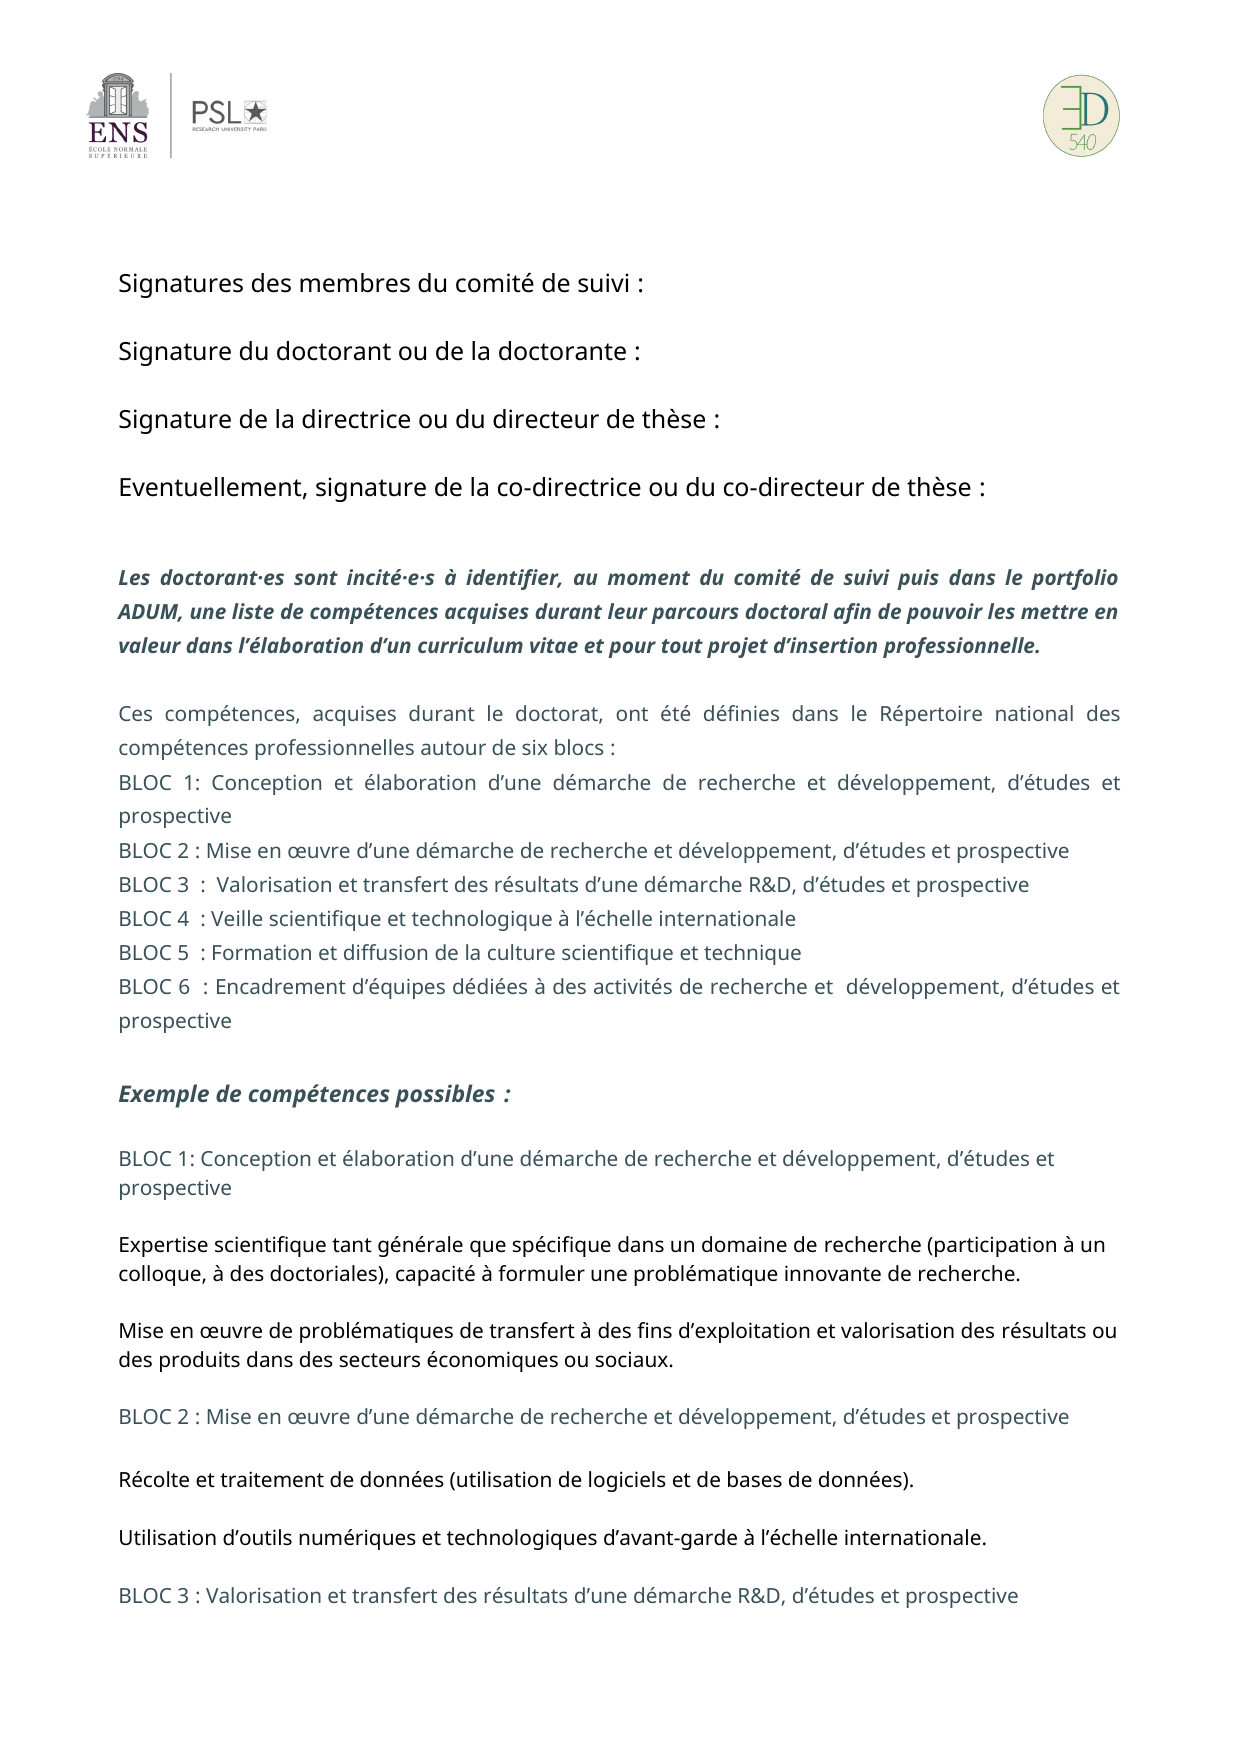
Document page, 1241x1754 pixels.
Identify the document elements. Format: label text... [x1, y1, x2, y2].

picture [1040, 73, 1123, 159]
picture [86, 73, 267, 160]
text Signature du doctorant ou de la doctorante : [118, 333, 1122, 367]
text BLOC 3 : Valorisation et transfert des résultats d’une démarche R&D, d’études et prospective [118, 1581, 1122, 1609]
text BLOC 2 : Mise en œuvre d’une démarche de recherche et développement, d’études et prospective [118, 1402, 1122, 1431]
text BLOC 4 : Veille scientifique et technologique à l’échelle internationale [118, 904, 1122, 932]
text Récolte et traitement de données (utilisation de logiciels et de bases de données). [118, 1466, 1122, 1494]
text Signatures des membres du comité de suivi : [118, 265, 1122, 299]
text BLOC 3 : Valorisation et transfert des résultats d’une démarche R&D, d’études et prospective [118, 870, 1122, 898]
text Exemple de compétences possibles : [118, 1078, 1122, 1109]
text BLOC 6 : Encadrement d’équipes dédiées à des activités de recherche et développement, d’études et prospective [118, 972, 1122, 1034]
text Ces compétences, acquises durant le doctorat, ont été définies dans le Répertoire national des compétences professionnelles autour de six blocs : [118, 699, 1122, 762]
text Utilisation d’outils numériques et technologiques d’avant-garde à l’échelle internationale. [118, 1523, 1122, 1552]
text BLOC 1: Conception et élaboration d’une démarche de recherche et développement, d’études et prospective [118, 1144, 1122, 1201]
text BLOC 2 : Mise en œuvre d’une démarche de recherche et développement, d’études et prospective [118, 836, 1122, 864]
text Expertise scientifique tant générale que spécifique dans un domaine de recherche (participation à un colloque, à des doctoriales), capacité à formuler une problématique innovante de recherche. [118, 1230, 1122, 1287]
text Eventuellement, signature de la co-directrice ou du co-directeur de thèse : [118, 469, 1122, 504]
text Mise en œuvre de problématiques de transfert à des fins d’exploitation et valorisation des résultats ou des produits dans des secteurs économiques ou sociaux. [118, 1316, 1122, 1373]
text BLOC 1: Conception et élaboration d’une démarche de recherche et développement, d’études et prospective [118, 768, 1122, 830]
text BLOC 5 : Formation et diffusion de la culture scientifique et technique [118, 938, 1122, 966]
text Signature de la directrice ou du directeur de thèse : [118, 401, 1122, 436]
text Les doctorant·es sont incité·e·s à identifier, au moment du comité de suivi puis dans le portfolio ADUM, une liste de compétences acquises durant leur parcours doctoral afin de pouvoir les mettre en valeur dans l’élaboration d’un curriculum vitae et pour tout projet d’insertion professionnelle. [118, 563, 1122, 660]
